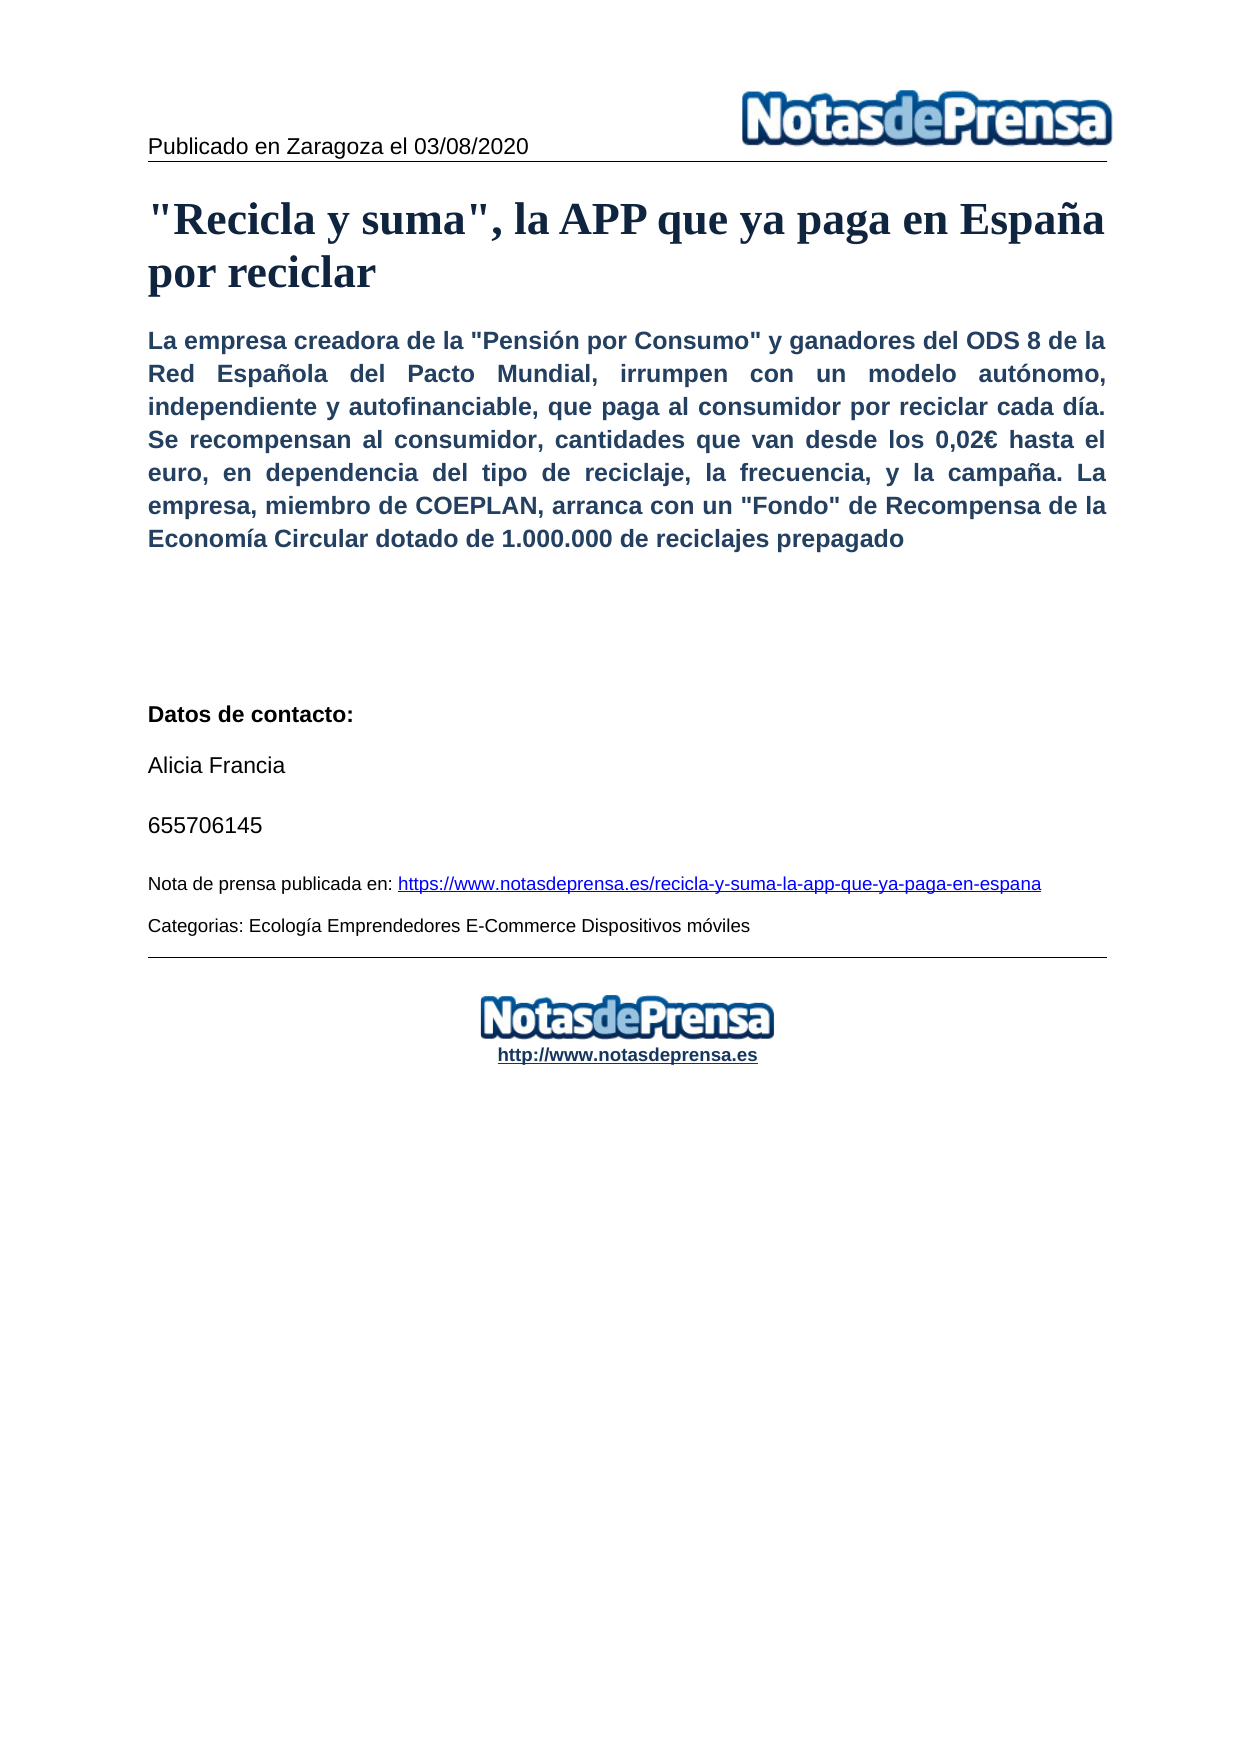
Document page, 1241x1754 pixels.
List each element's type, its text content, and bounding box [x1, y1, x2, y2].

text 655706145 [148, 812, 1063, 838]
picture [480, 994, 775, 1041]
subtitle La empresa creadora de la "Pensión por Consumo" y ganadores del ODS 8 de la Red Española del Pacto Mundial, irrumpen con un modelo autónomo, independiente y autofinanciable, que paga al consumidor por reciclar cada día. Se recompensan al consumidor, cantidades que van desde los 0,02€ hasta el euro, en dependencia del tipo de reciclaje, la frecuencia, y la campaña. La empresa, miembro de COEPLAN, arranca con un "Fondo" de Recompensa de la Economía Circular dotado de 1.000.000 de reciclajes prepagado [148, 326, 1107, 553]
text Datos de contacto: [148, 701, 1107, 727]
subtitle "Recicla y suma", la APP que ya paga en España por reciclar [148, 192, 1107, 297]
text http://www.notasdeprensa.es [148, 1044, 1107, 1066]
text Alicia Francia [148, 752, 1063, 778]
text Nota de prensa publicada en: https://www.notasdeprensa.es/recicla-y-suma-la-app-que-ya-paga-en-espana [148, 872, 1107, 894]
text Publicado en Zaragoza el 03/08/2020 [148, 133, 1107, 161]
picture [742, 90, 1113, 148]
text Categorias: Ecología Emprendedores E-Commerce Dispositivos móviles [148, 915, 1107, 936]
